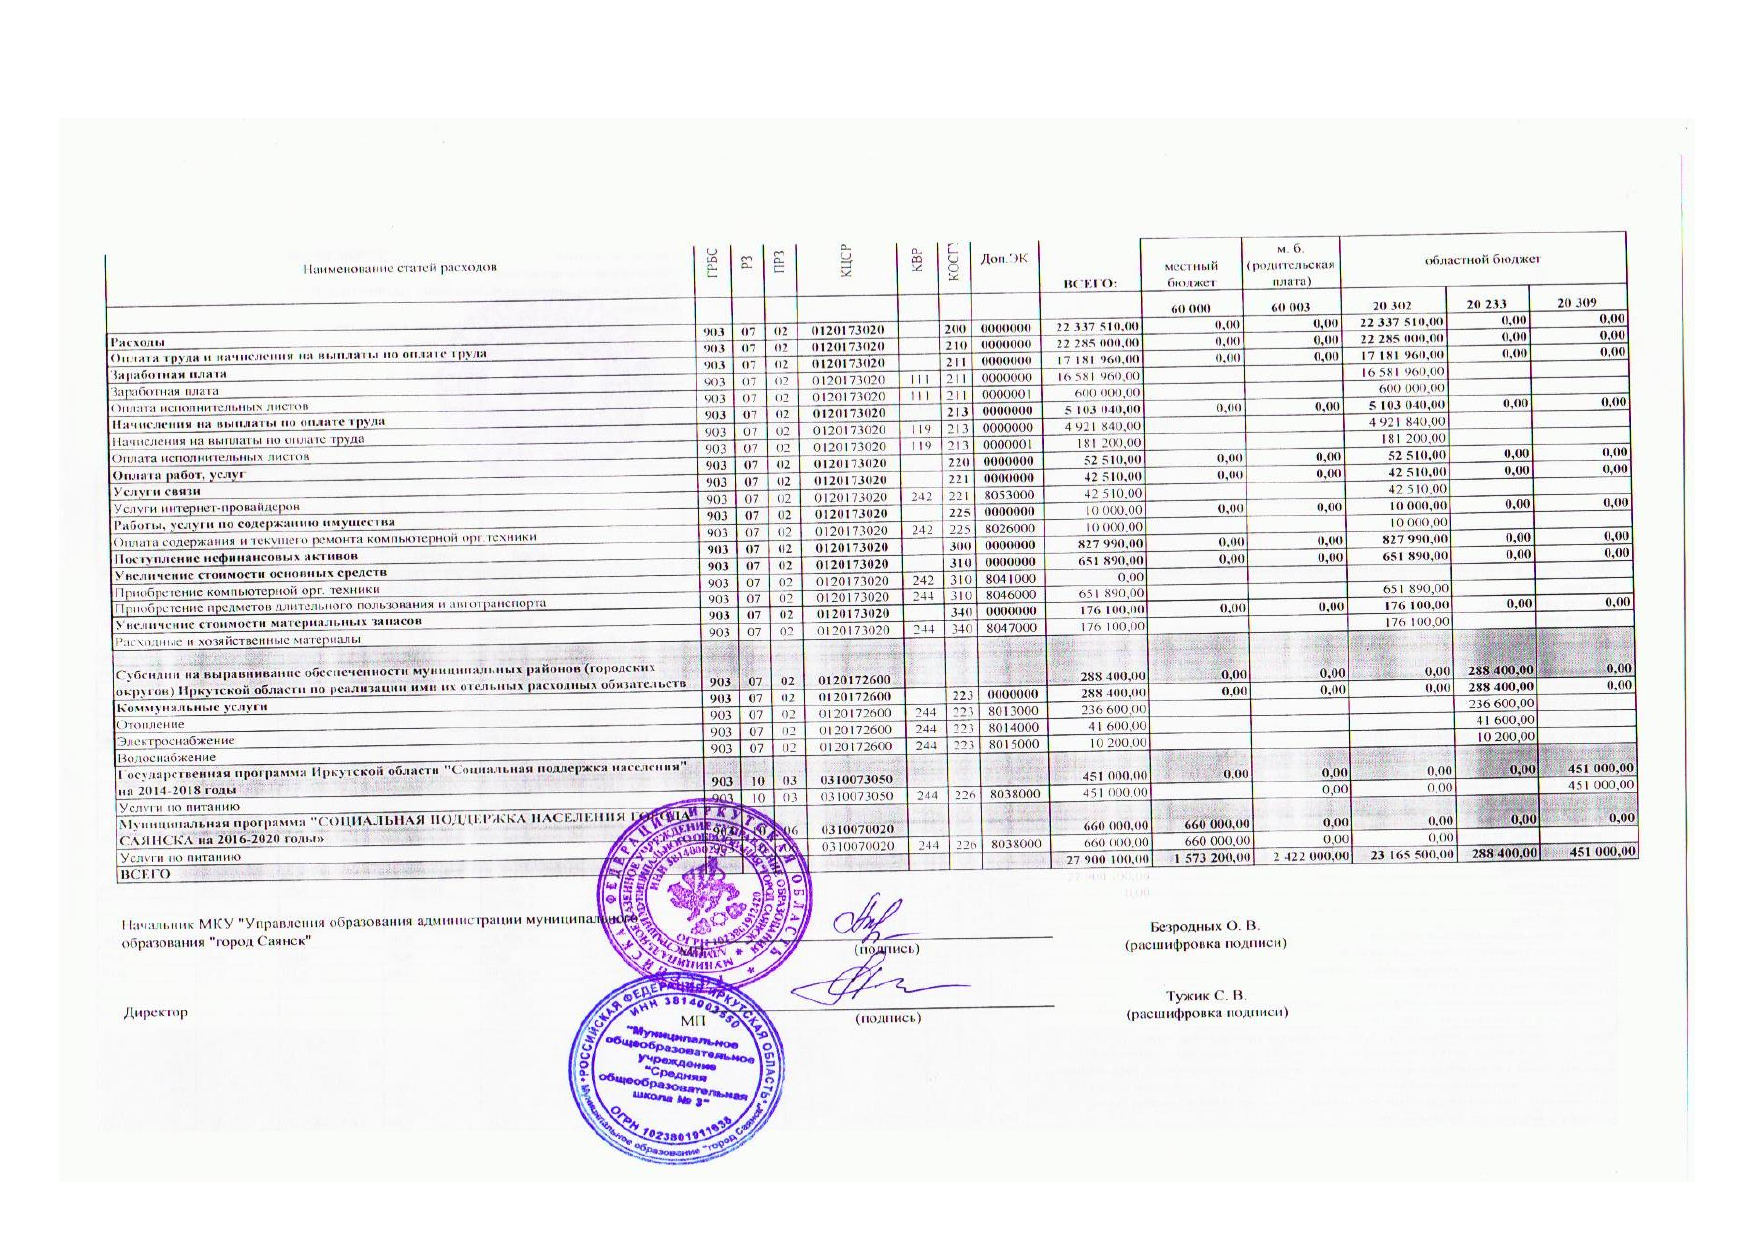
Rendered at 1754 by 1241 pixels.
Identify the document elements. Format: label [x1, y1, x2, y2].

picture [59, 118, 1695, 1182]
